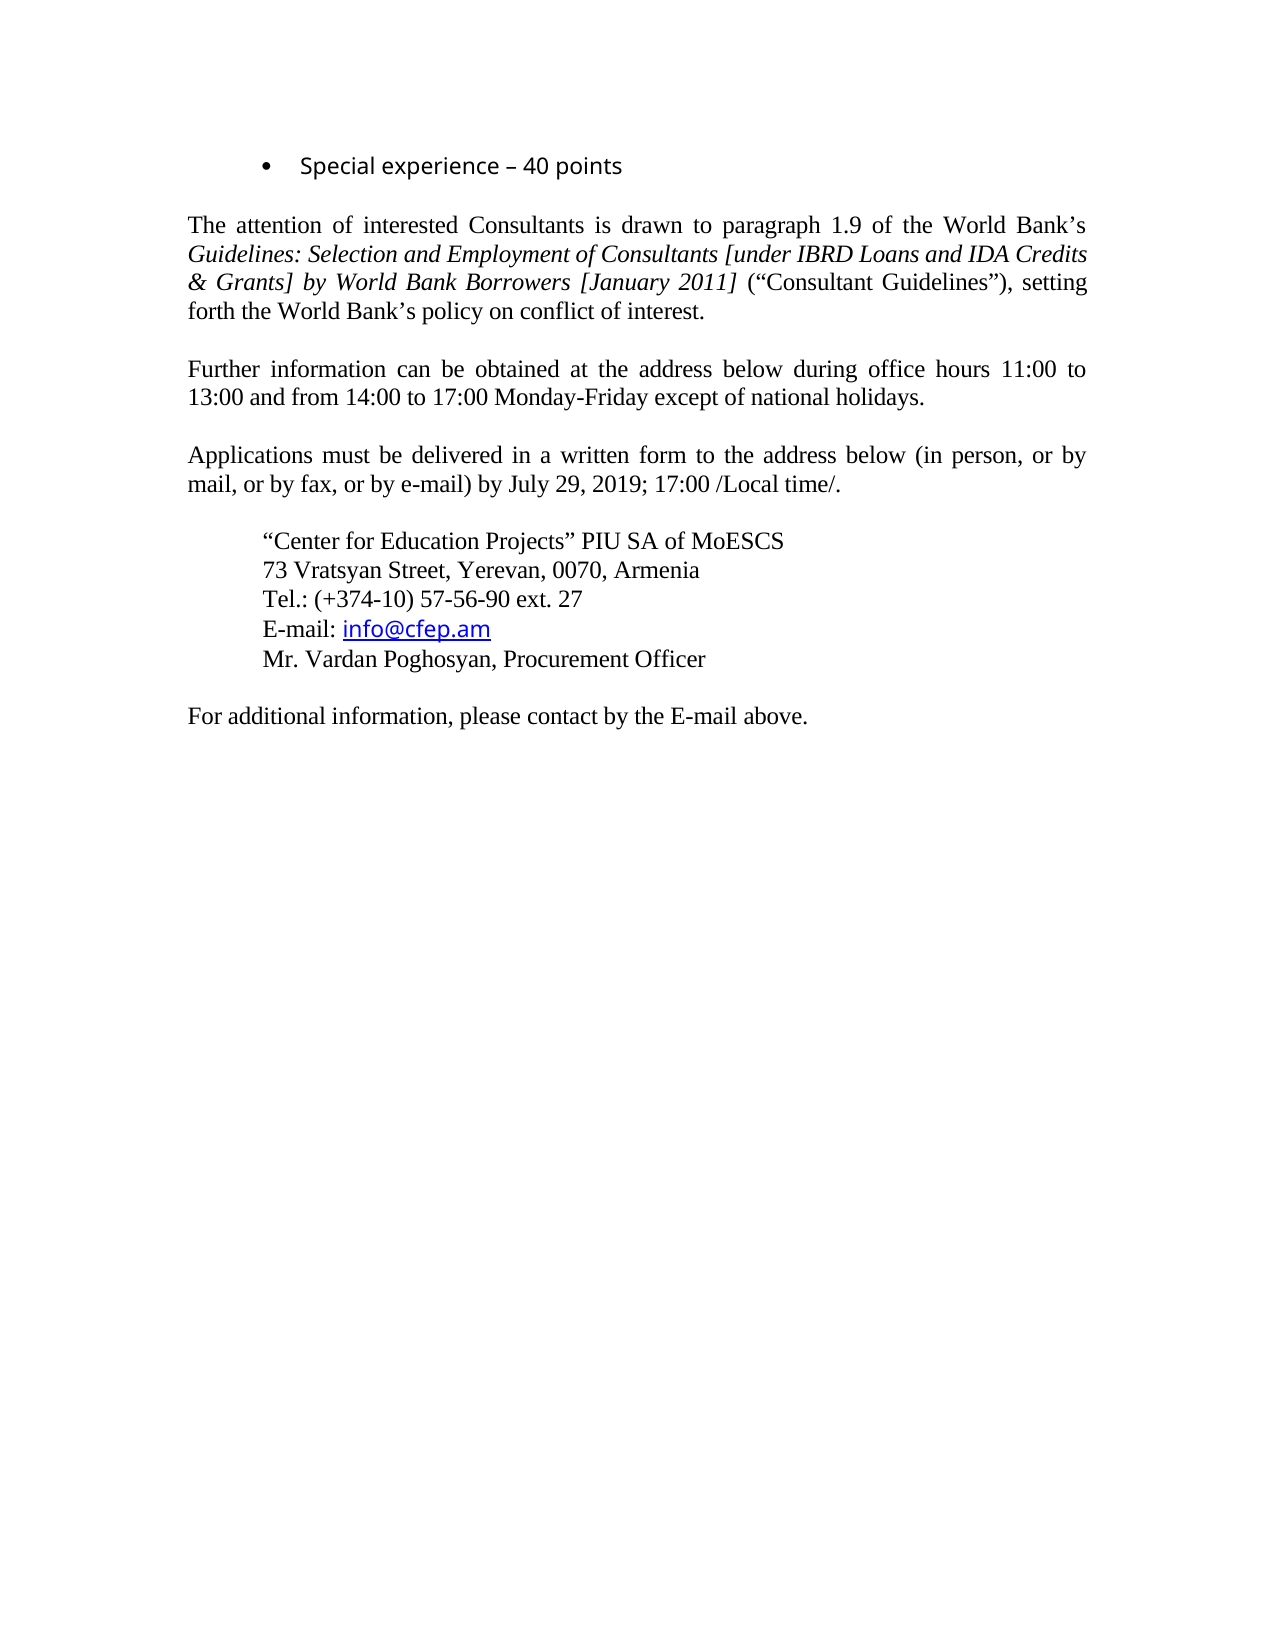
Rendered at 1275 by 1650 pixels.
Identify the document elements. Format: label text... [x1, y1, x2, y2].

text Tel.: (+374-10) 57-56-90 ext. 27 [187, 584, 1087, 612]
text 73 Vratsyan Street, Yerevan, 0070, Armenia [187, 555, 1087, 584]
text The attention of interested Consultants is drawn to paragraph 1.9 of the World Bank’s Guidelines: Selection and Employment of Consultants [under IBRD Loans and IDA Credits & Grants] by World Bank Borrowers [January 2011] (“Consultant Guidelines”), setting forth the World Bank’s policy on conflict of interest. [187, 210, 1087, 325]
text Mr. Vardan Poghosyan, Procurement Officer [187, 644, 1087, 672]
text Applications must be delivered in a written form to the address below (in person, or by mail, or by fax, or by e-mail) by July 29, 2019; 17:00 /Local time/. [187, 440, 1087, 497]
text E-mail: info@cfep.am [187, 612, 1087, 644]
list Special experience – 40 points [262, 150, 1087, 181]
text Further information can be obtained at the address below during office hours 11:00 to 13:00 and from 14:00 to 17:00 Monday-Friday except of national holidays. [187, 354, 1087, 411]
text For additional information, please contact by the E-mail above. [187, 701, 1087, 730]
text “Center for Education Projects” PIU SA of MoESCS [262, 526, 1087, 555]
